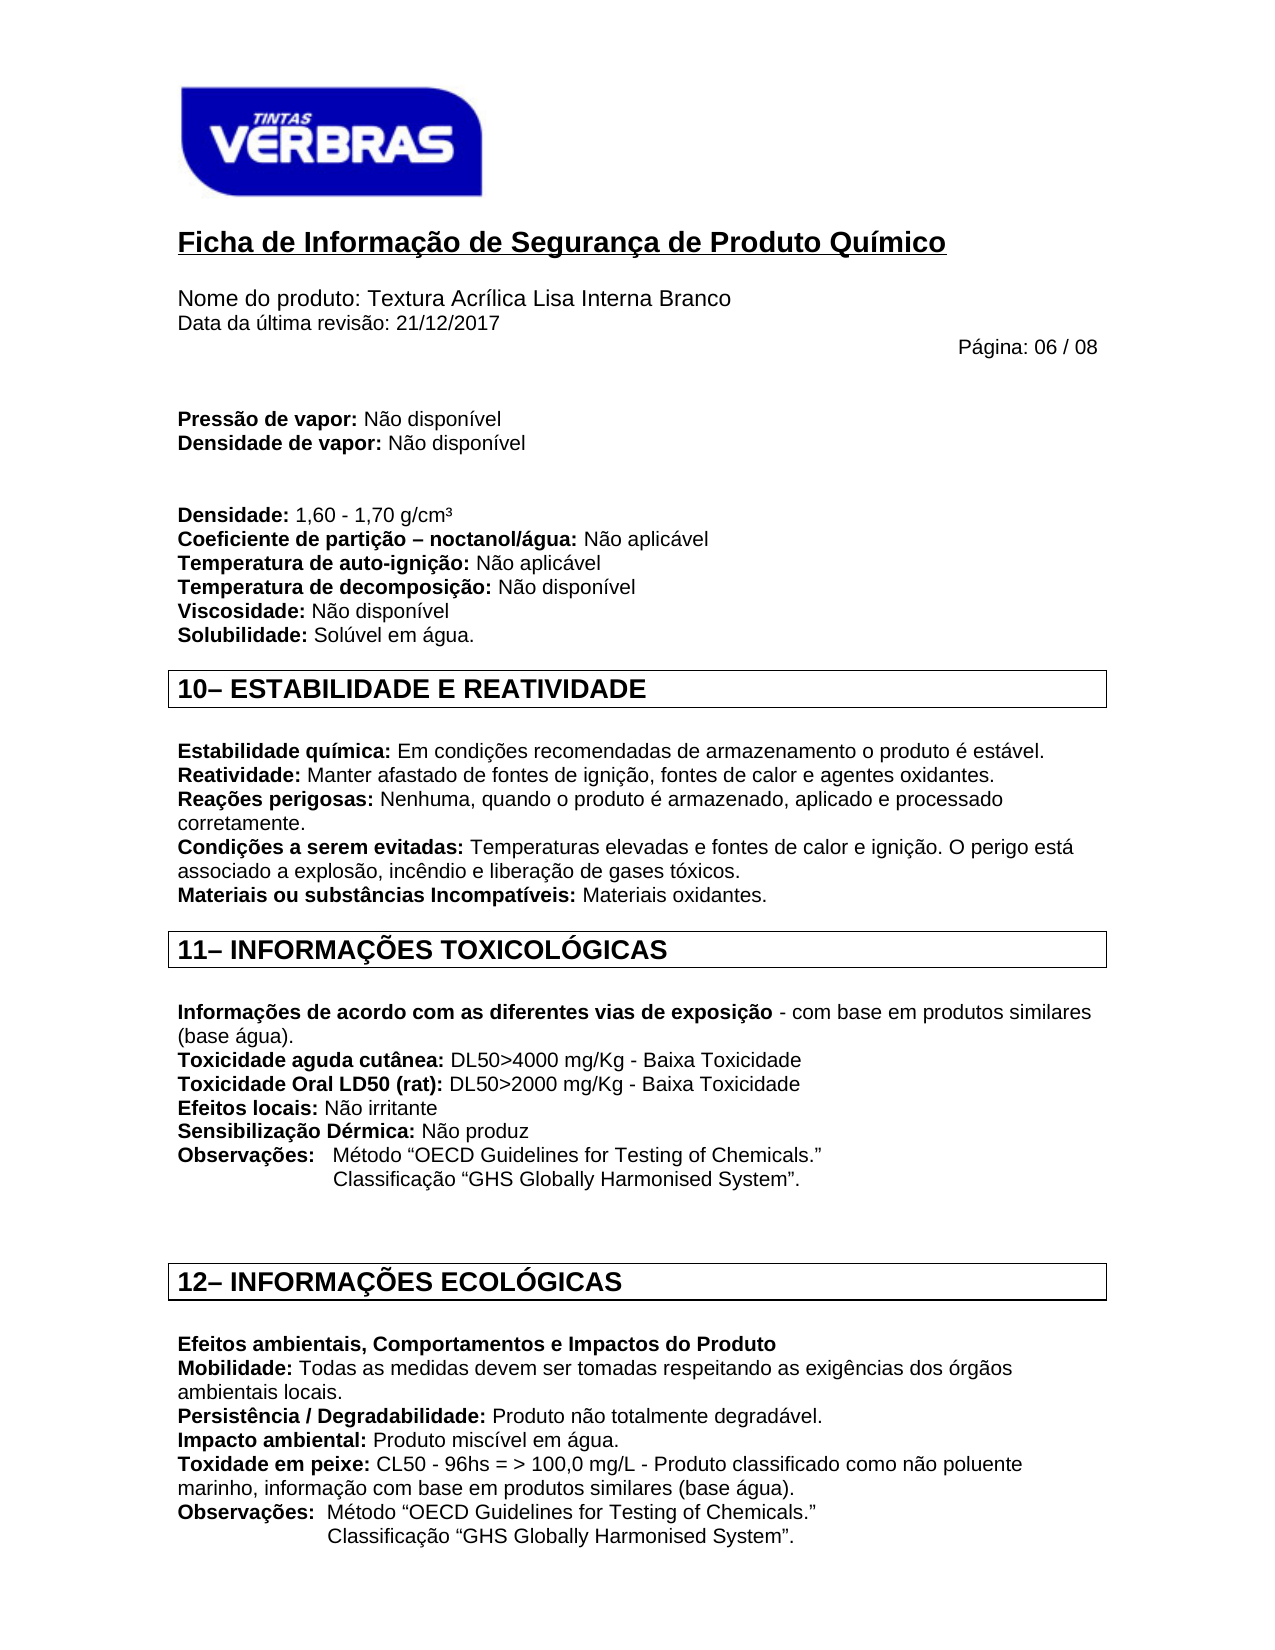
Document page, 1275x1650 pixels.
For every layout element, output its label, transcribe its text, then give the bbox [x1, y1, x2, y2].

text Pressão de vapor: Não disponível [177, 407, 1098, 431]
text Estabilidade química: Em condições recomendadas de armazenamento o produto é estável. [177, 739, 1098, 763]
text Materiais ou substâncias Incompatíveis: Materiais oxidantes. [177, 883, 1098, 907]
picture [177, 73, 487, 216]
text Toxidade em peixe: CL50 - 96hs = > 100,0 mg/L - Produto classificado como não poluente marinho, informação com base em produtos similares (base água). [177, 1452, 1098, 1499]
text Efeitos ambientais, Comportamentos e Impactos do Produto [177, 1332, 1098, 1356]
text Toxicidade Oral LD50 (rat): DL50>2000 mg/Kg - Baixa Toxicidade [177, 1071, 1098, 1095]
text 10– ESTABILIDADE E REATIVIDADE [169, 671, 1106, 707]
text Informações de acordo com as diferentes vias de exposição - com base em produtos similares (base água). [177, 999, 1098, 1047]
text Reatividade: Manter afastado de fontes de ignição, fontes de calor e agentes oxidantes. [177, 763, 1098, 787]
text Temperatura de decomposição: Não disponível [177, 574, 1098, 598]
text 12– INFORMAÇÕES ECOLÓGICAS [169, 1264, 1106, 1299]
text ambientais locais. [177, 1380, 1098, 1404]
text Densidade: 1,60 - 1,70 g/cm³ [177, 503, 1098, 527]
text Mobilidade: Todas as medidas devem ser tomadas respeitando as exigências dos órgãos [177, 1356, 1098, 1380]
text Solubilidade: Solúvel em água. [177, 622, 1098, 646]
text Densidade de vapor: Não disponível [177, 431, 1098, 455]
text Reações perigosas: Nenhuma, quando o produto é armazenado, aplicado e processado [177, 787, 1098, 811]
text Classificação “GHS Globally Harmonised System”. [177, 1523, 1098, 1547]
text Observações: Método “OECD Guidelines for Testing of Chemicals.” [177, 1143, 1098, 1167]
text 11– INFORMAÇÕES TOXICOLÓGICAS [169, 932, 1106, 967]
text Toxicidade aguda cutânea: DL50>4000 mg/Kg - Baixa Toxicidade [177, 1047, 1098, 1071]
text Condições a serem evitadas: Temperaturas elevadas e fontes de calor e ignição. O perigo está associado a explosão, incêndio e liberação de gases tóxicos. [177, 835, 1098, 883]
text corretamente. [177, 811, 1098, 835]
text Efeitos locais: Não irritante [177, 1095, 1098, 1119]
text Coeficiente de partição – noctanol/água: Não aplicável [177, 527, 1098, 551]
text Observações: Método “OECD Guidelines for Testing of Chemicals.” [177, 1499, 1098, 1523]
text Sensibilização Dérmica: Não produz [177, 1119, 1098, 1143]
text Página: 06 / 08 [177, 335, 1098, 359]
text Persistência / Degradabilidade: Produto não totalmente degradável. [177, 1404, 1098, 1428]
text Impacto ambiental: Produto miscível em água. [177, 1428, 1098, 1452]
text Viscosidade: Não disponível [177, 598, 1098, 622]
text Classificação “GHS Globally Harmonised System”. [177, 1167, 1098, 1191]
text Temperatura de auto-ignição: Não aplicável [177, 551, 1098, 574]
